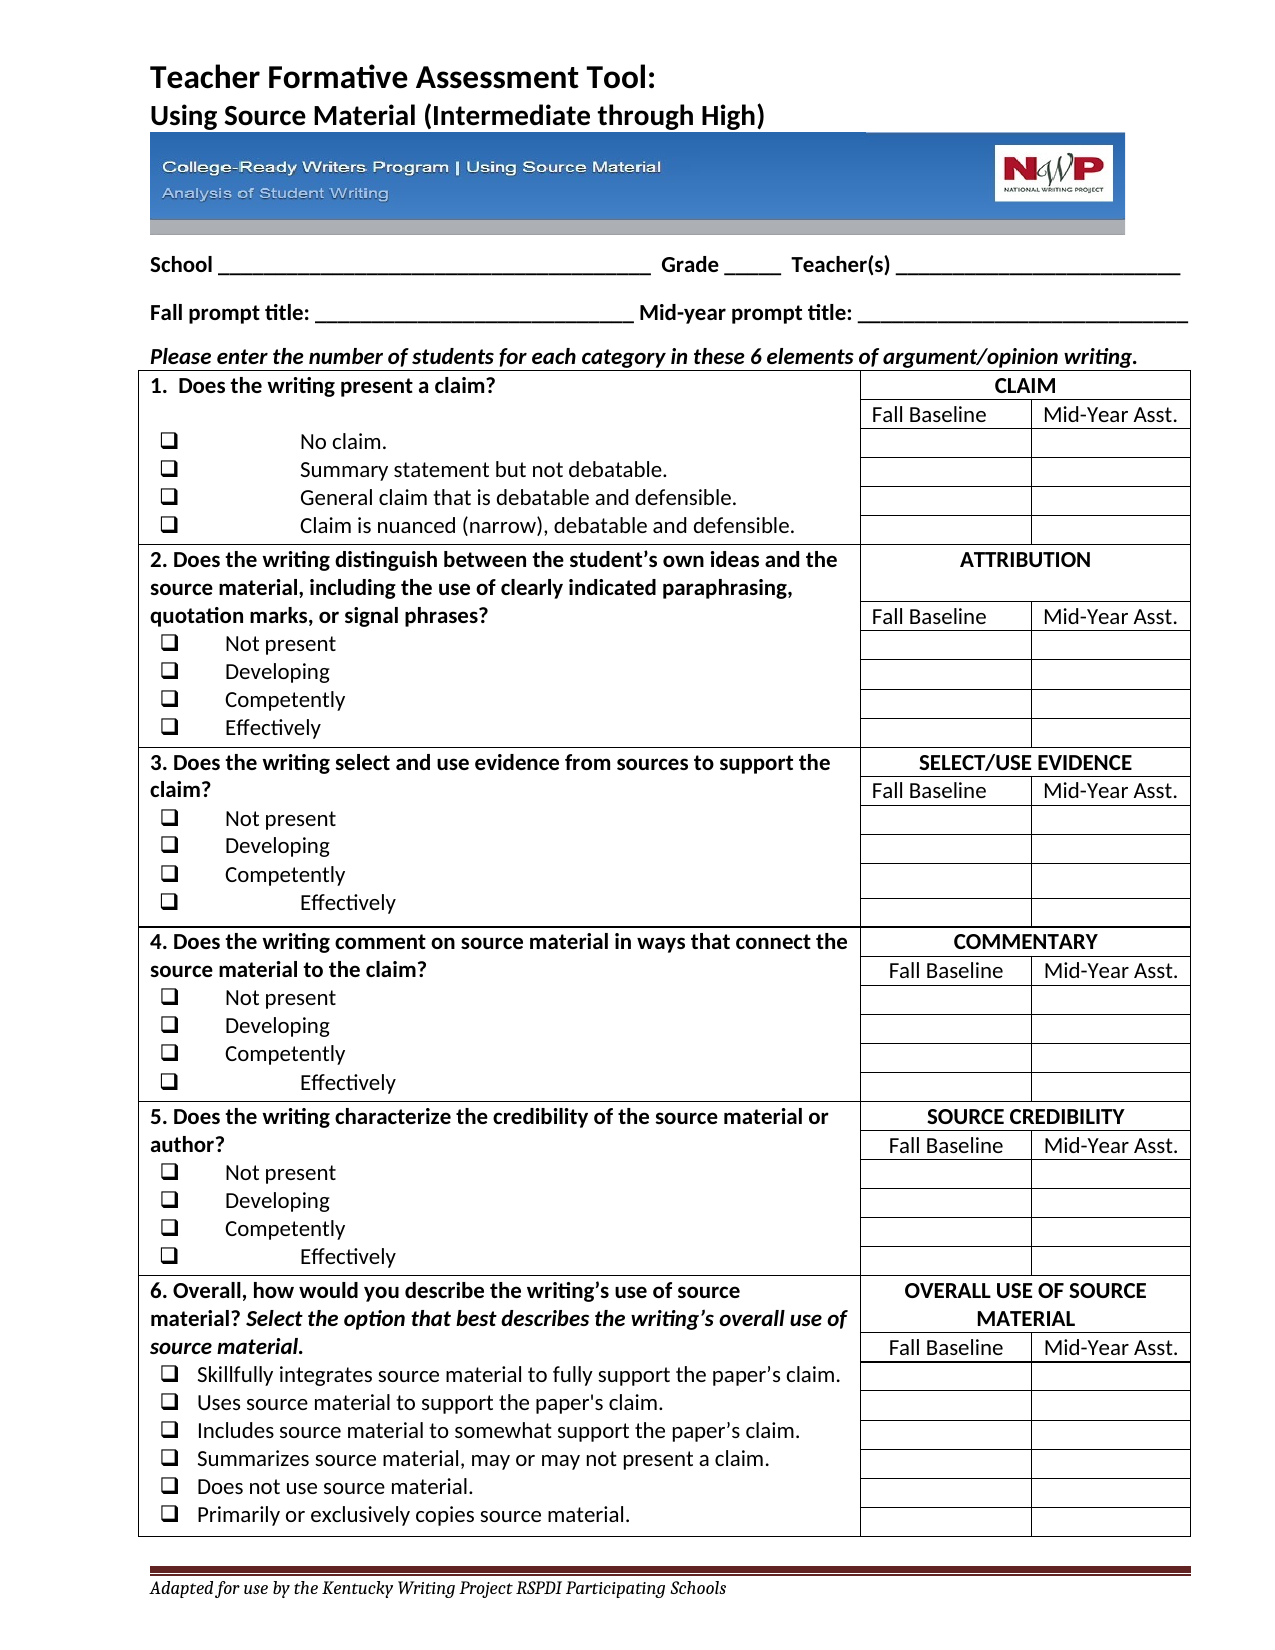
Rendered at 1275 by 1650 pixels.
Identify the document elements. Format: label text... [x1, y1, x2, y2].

table_cell [861, 1015, 1031, 1043]
table_cell [861, 429, 1031, 457]
table_cell OVERALL USE OF SOURCE MATERIAL [861, 1276, 1190, 1332]
table_cell Fall Baseline [861, 1131, 1031, 1159]
table_cell [861, 631, 1031, 659]
table_cell ATTRIBUTION [861, 545, 1190, 601]
table_cell COMMENTARY [861, 928, 1190, 956]
table_cell [861, 690, 1031, 717]
table_cell [1032, 429, 1190, 457]
table_cell [1032, 719, 1190, 747]
table_cell [1032, 806, 1190, 834]
table_cell 2. Does the writing distinguish between the student’s own ideas and the source material, including the use of clearly indicated paraphrasing, quotation marks, or signal phrases? Not present Developing Competently Effectively [139, 545, 860, 747]
table_cell [861, 1044, 1031, 1072]
table_header CLAIM [861, 371, 1190, 399]
table_cell Mid-Year Asst. [1032, 777, 1190, 805]
table_header 1. Does the writing present a claim? No claim. Summary statement but not debatable. General claim that is debatable and defensible. Claim is nuanced (narrow), debatable and defensible. [139, 371, 860, 544]
table_cell 3. Does the writing select and use evidence from sources to support the claim? Not present Developing Competently Effectively [139, 748, 860, 926]
table_cell [861, 1189, 1031, 1217]
table_cell Fall Baseline [861, 957, 1031, 984]
table_cell [1032, 1508, 1190, 1536]
table_cell [861, 458, 1031, 486]
table_cell [861, 1160, 1031, 1188]
table_cell Mid-Year Asst. [1032, 957, 1190, 984]
table_cell [861, 1508, 1031, 1536]
table_cell [1032, 690, 1190, 717]
table_cell Fall Baseline [861, 777, 1031, 805]
table_cell SOURCE CREDIBILITY [861, 1102, 1190, 1130]
table_cell [861, 986, 1031, 1014]
table_cell [1032, 835, 1190, 863]
table_cell [861, 806, 1031, 834]
table_cell [1032, 1073, 1190, 1101]
table_cell [1032, 458, 1190, 486]
table_cell [861, 487, 1031, 515]
table_cell [1032, 1391, 1190, 1419]
table_cell [1032, 487, 1190, 515]
table_cell SELECT/USE EVIDENCE [861, 748, 1190, 776]
table_cell [1032, 1450, 1190, 1478]
table_cell [861, 864, 1031, 897]
table_cell Mid-Year Asst. [1032, 1333, 1190, 1361]
table_cell 5. Does the writing characterize the credibility of the source material or author? Not present Developing Competently Effectively [139, 1102, 860, 1275]
table_cell [861, 1479, 1031, 1507]
table_cell [1032, 1044, 1190, 1072]
table_cell Fall Baseline [861, 1333, 1031, 1361]
table_cell [1032, 1247, 1190, 1275]
table_cell 4. Does the writing comment on source material in ways that connect the source material to the claim? Not present Developing Competently Effectively [139, 928, 860, 1101]
table_cell [1032, 986, 1190, 1014]
table_cell Fall Baseline [861, 602, 1031, 630]
table_cell [1032, 516, 1190, 544]
table_cell Mid-Year Asst. [1032, 602, 1190, 630]
table_cell [1032, 631, 1190, 659]
table_cell [861, 899, 1031, 926]
table_cell [1032, 1189, 1190, 1217]
picture [150, 132, 1125, 235]
table_cell [1032, 899, 1190, 926]
table_cell Mid-Year Asst. [1032, 1131, 1190, 1159]
table_cell [1032, 1363, 1190, 1390]
table_cell Mid-Year Asst. [1032, 400, 1190, 428]
table_cell [1032, 1015, 1190, 1043]
table_cell [861, 1218, 1031, 1246]
table_cell [861, 1421, 1031, 1448]
table_cell [1032, 1218, 1190, 1246]
table_cell [1032, 1421, 1190, 1448]
table_cell [861, 835, 1031, 863]
table_cell [861, 1363, 1031, 1390]
table_cell [861, 719, 1031, 747]
table_cell [1032, 1160, 1190, 1188]
table_cell 6. Overall, how would you describe the writing’s use of source material? Select the option that best describes the writing’s overall use of source material. Skillfully integrates source material to fully support the paper’s claim. Uses source material to support the paper's claim. Includes source material to somewhat support the paper’s claim. Summarizes source material, may or may not present a claim. Does not use source material. Primarily or exclusively copies source material. [139, 1276, 860, 1536]
table_cell [861, 660, 1031, 688]
table_cell [861, 1073, 1031, 1101]
table_cell [861, 1247, 1031, 1275]
table_cell [1032, 1479, 1190, 1507]
table_cell [861, 1391, 1031, 1419]
table_cell [861, 516, 1031, 544]
table_cell Fall Baseline [861, 400, 1031, 428]
table_cell [1032, 660, 1190, 688]
table_cell [861, 1450, 1031, 1478]
table_cell [1032, 864, 1190, 897]
